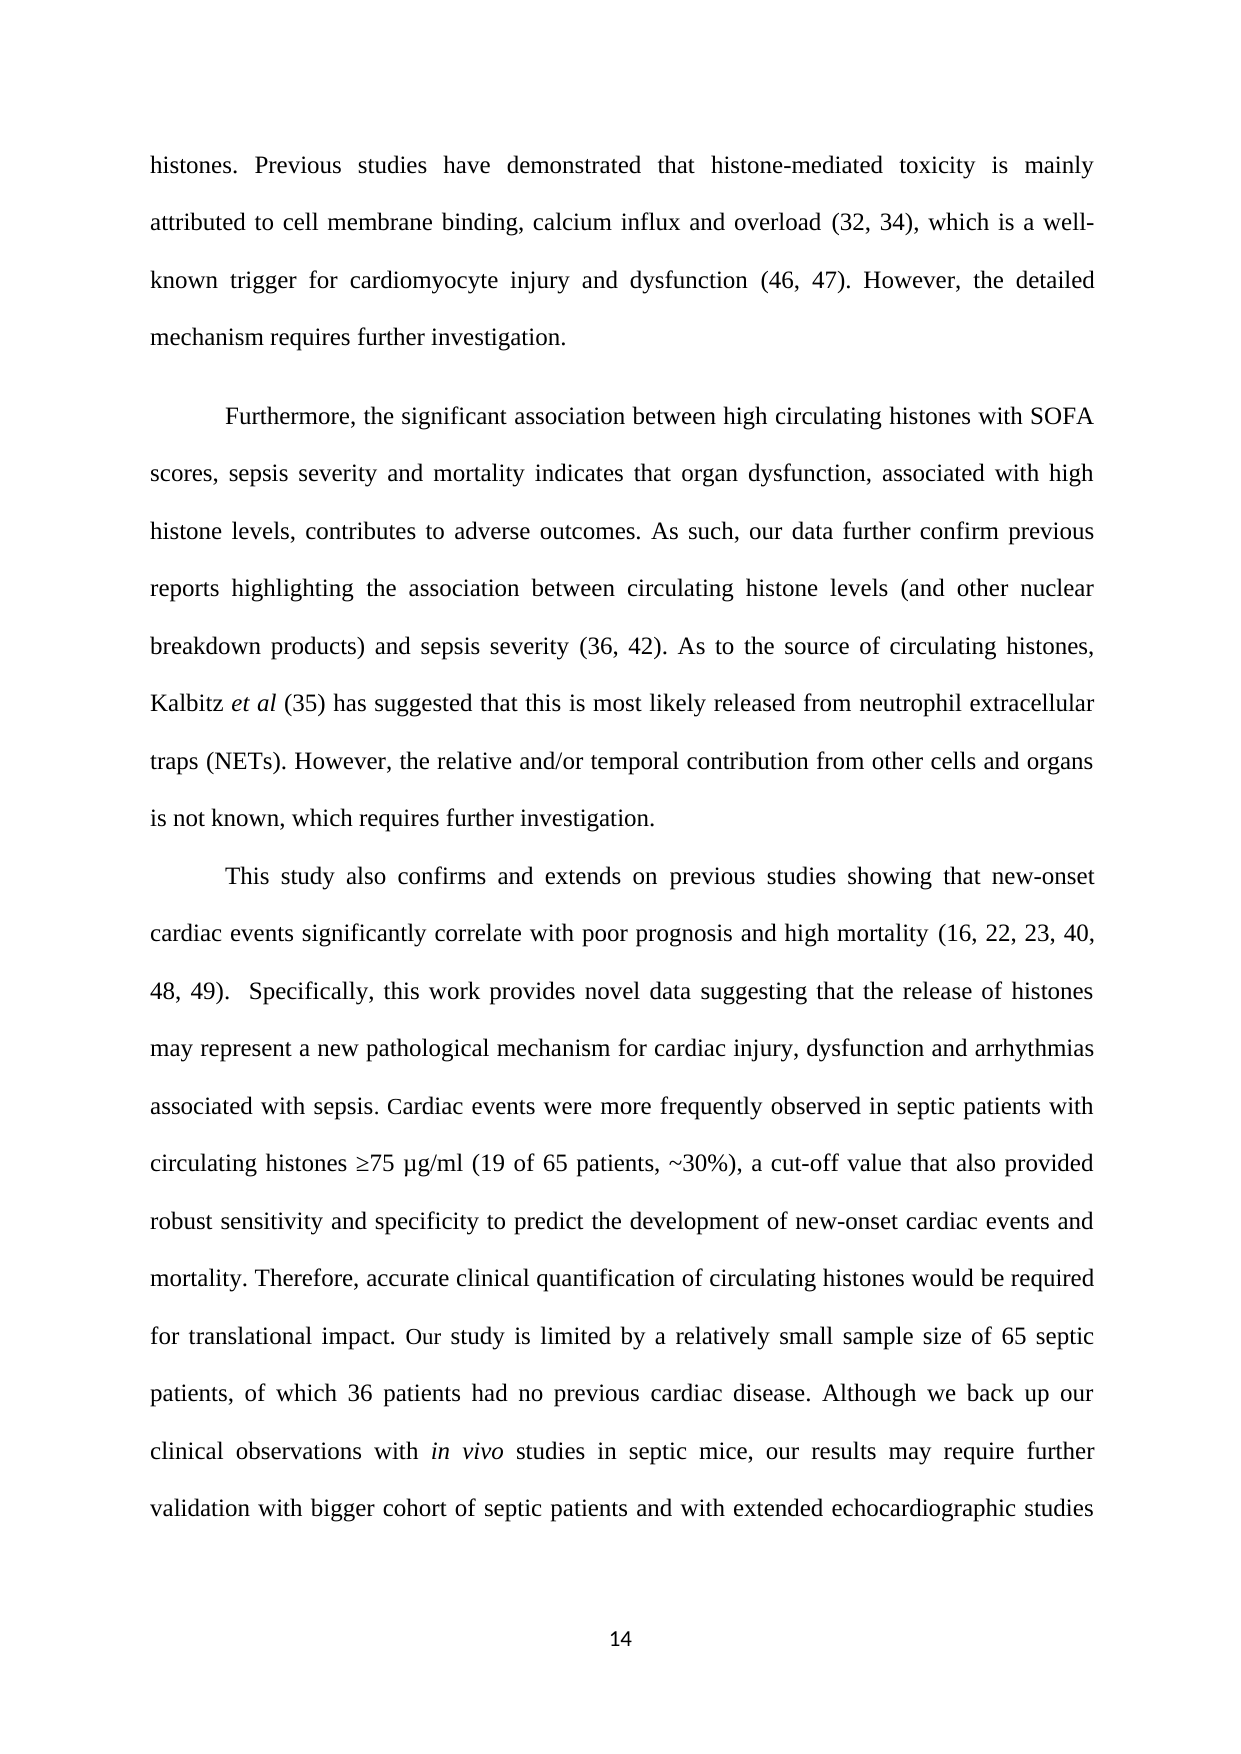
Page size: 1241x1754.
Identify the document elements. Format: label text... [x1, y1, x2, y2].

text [150, 861, 1095, 1522]
text Furthermore, the significant association between high circulating histones with SOFA scores, sepsis severity and mortality indicates that organ dysfunction, associated with high histone levels, contributes to adverse outcomes. As such, our data further confirm previous reports highlighting the association between circulating histone levels (and other nuclear breakdown products) and sepsis severity (36, 42). As to the source of circulating histones, Kalbitz et al (35) has suggested that this is most likely released from neutrophil extracellular traps (NETs). However, the relative and/or temporal contribution from other cells and organs is not known, which requires further investigation. [150, 401, 1095, 832]
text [150, 150, 1095, 351]
